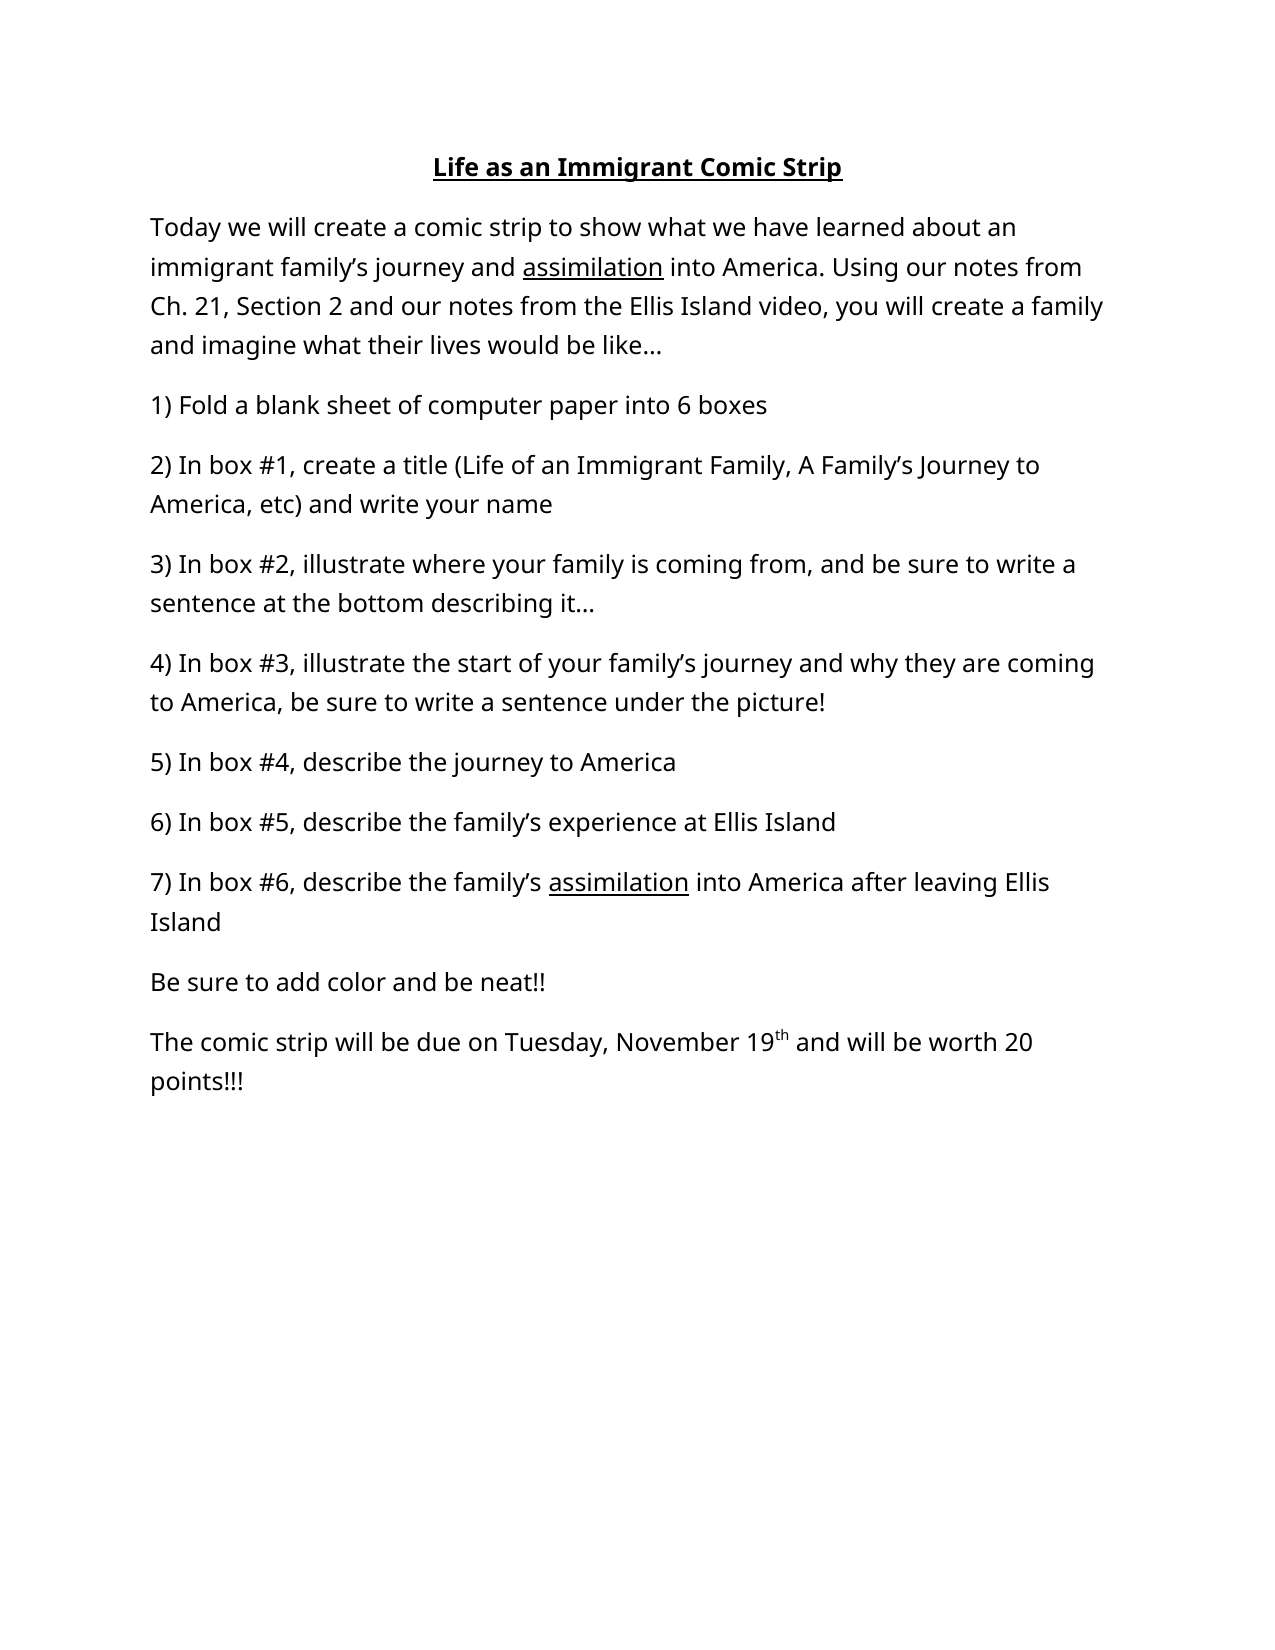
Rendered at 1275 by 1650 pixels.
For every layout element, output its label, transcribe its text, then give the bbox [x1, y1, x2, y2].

text 5) In box #4, describe the journey to America [150, 745, 1125, 779]
text 2) In box #1, create a title (Life of an Immigrant Family, A Family’s Journey to America, etc) and write your name [150, 447, 1125, 521]
text 4) In box #3, illustrate the start of your family’s journey and why they are coming to America, be sure to write a sentence under the picture! [150, 646, 1125, 719]
text Today we will create a comic strip to show what we have learned about an immigrant family’s journey and assimilation into America. Using our notes from Ch. 21, Section 2 and our notes from the Ellis Island video, you will create a family and imagine what their lives would be like… [150, 210, 1125, 362]
text Be sure to add color and be neat!! [150, 964, 1125, 998]
text Life as an Immigrant Comic Strip [150, 150, 1125, 184]
text 6) In box #5, describe the family’s experience at Ellis Island [150, 805, 1125, 839]
text The comic strip will be due on Tuesday, November 19th and will be worth 20 points!!! [150, 1024, 1125, 1097]
text 7) In box #6, describe the family’s assimilation into America after leaving Ellis Island [150, 865, 1125, 938]
text 3) In box #2, illustrate where your family is coming from, and be sure to write a sentence at the bottom describing it… [150, 547, 1125, 620]
text 1) Fold a blank sheet of computer paper into 6 boxes [150, 387, 1125, 422]
